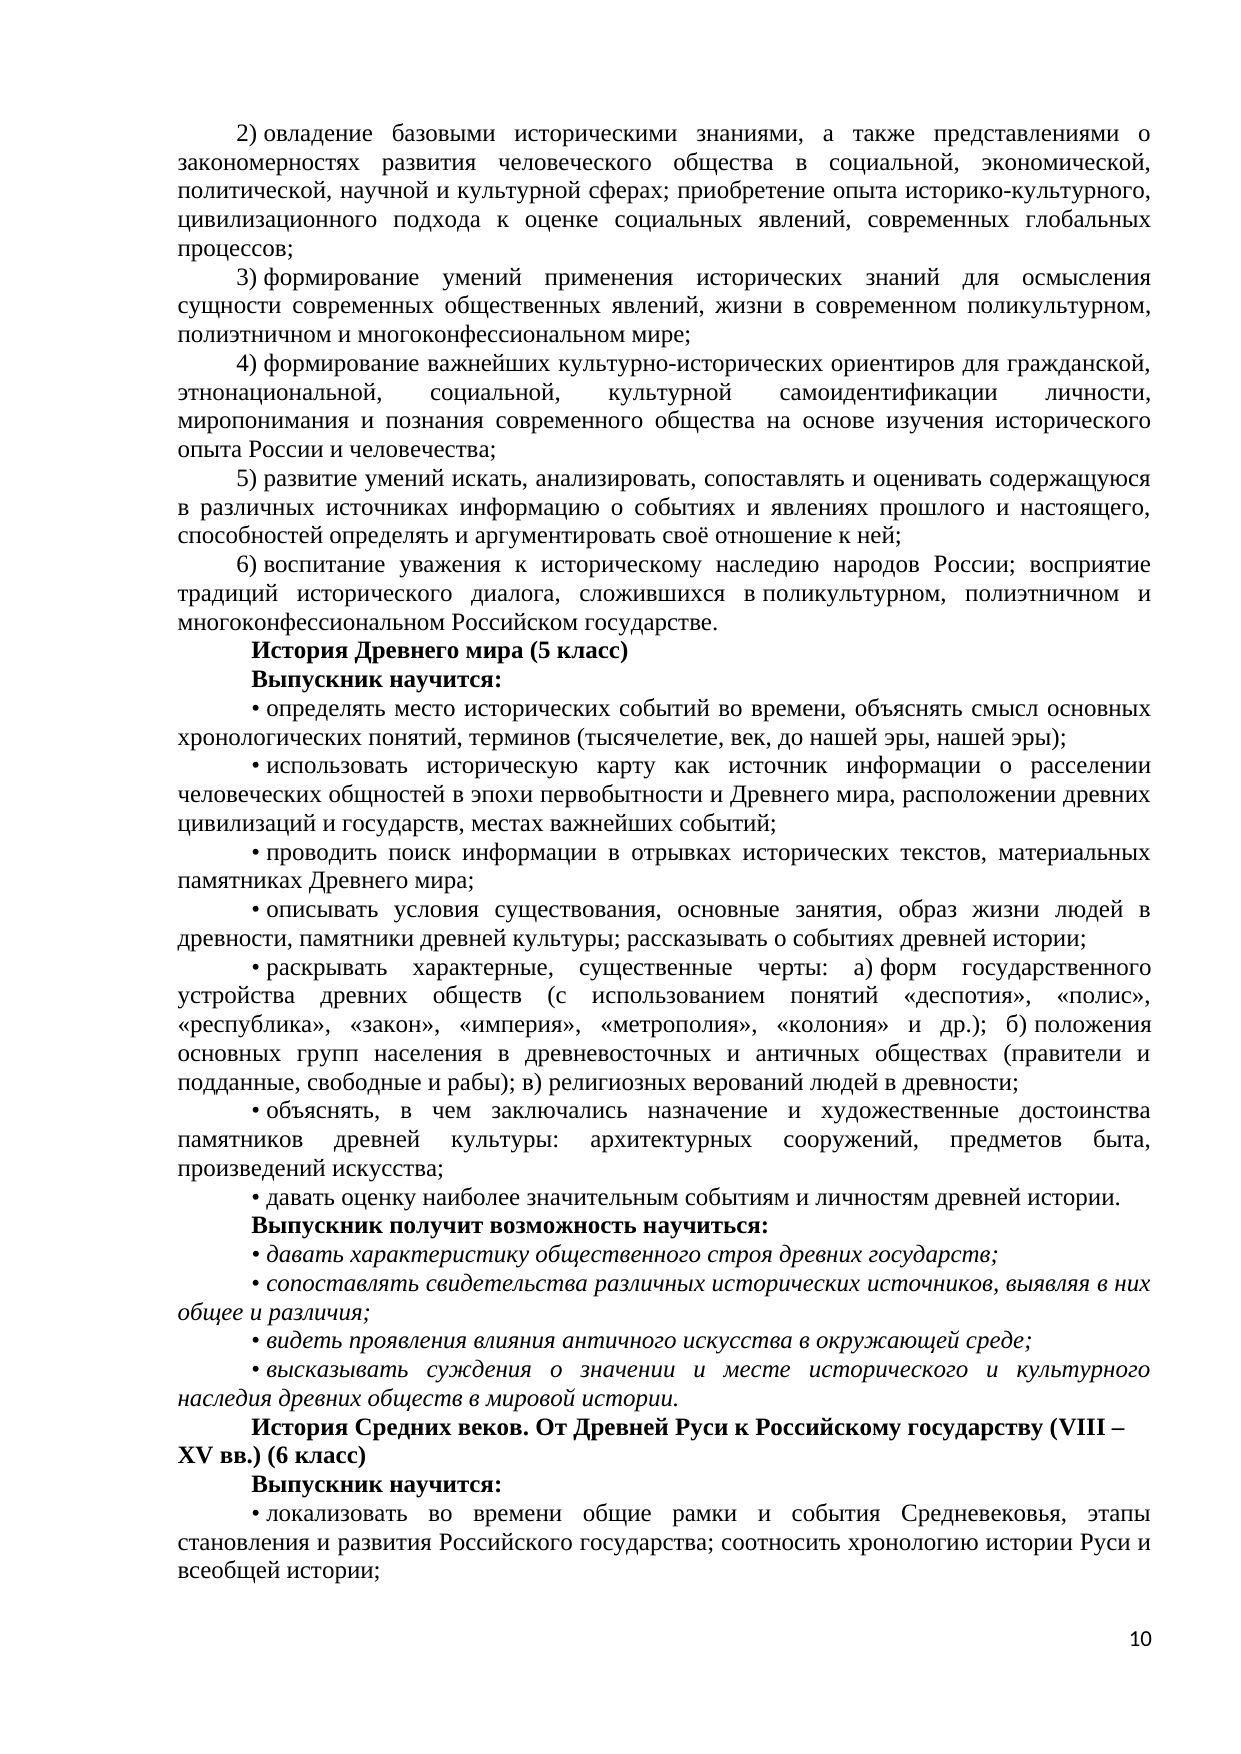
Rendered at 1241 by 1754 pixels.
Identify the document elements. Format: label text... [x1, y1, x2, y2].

text 5) развитие умений искать, анализировать, сопоставлять и оценивать содержащуюся в различных источниках информацию о событиях и явлениях прошлого и настоящего, способностей определять и аргументировать своё отношение к ней; [177, 463, 1152, 549]
text • проводить поиск информации в отрывках исторических текстов, материальных памятниках Древнего мира; [177, 837, 1152, 894]
text • сопоставлять свидетельства различных исторических источников, выявляя в них общее и различия; [177, 1268, 1152, 1326]
text 6) воспитание уважения к историческому наследию народов России; восприятие традиций исторического диалога, сложившихся в поликультурном, полиэтничном и многоконфессиональном Российском государстве. [177, 549, 1152, 636]
text • давать характеристику общественного строя древних государств; [177, 1239, 1152, 1268]
text 3) формирование умений применения исторических знаний для осмысления сущности современных общественных явлений, жизни в современном поликультурном, полиэтничном и многоконфессиональном мире; [177, 262, 1152, 348]
text • описывать условия существования, основные занятия, образ жизни людей в древности, памятники древней культуры; рассказывать о событиях древней истории; [177, 894, 1152, 952]
text Выпускник научится: [177, 1469, 1152, 1498]
text 2) овладение базовыми историческими знаниями, а также представлениями о закономерностях развития человеческого общества в социальной, экономической, политической, научной и культурной сферах; приобретение опыта историко-культурного, цивилизационного подхода к оценке социальных явлений, современных глобальных процессов; [177, 118, 1152, 262]
text Выпускник получит возможность научиться: [177, 1211, 1152, 1239]
text История Древнего мира (5 класс) [177, 636, 1152, 664]
text Выпускник научится: [177, 664, 1152, 693]
text • давать оценку наиболее значительным событиям и личностям древней истории. [177, 1182, 1152, 1211]
text • видеть проявления влияния античного искусства в окружающей среде; [177, 1326, 1152, 1354]
text • высказывать суждения о значении и месте исторического и культурного наследия древних обществ в мировой истории. [177, 1354, 1152, 1412]
text • объяснять, в чем заключались назначение и художественные достоинства памятников древней культуры: архитектурных сооружений, предметов быта, произведений искусства; [177, 1096, 1152, 1182]
text История Средних веков. От Древней Руси к Российскому государству (VIII –XV вв.) (6 класс) [177, 1412, 1152, 1469]
text • раскрывать характерные, существенные черты: а) форм государственного устройства древних обществ (с использованием понятий «деспотия», «полис», «республика», «закон», «империя», «метрополия», «колония» и др.); б) положения основных групп населения в древневосточных и античных обществах (правители и подданные, свободные и рабы); в) религиозных верований людей в древности; [177, 952, 1152, 1096]
text • использовать историческую карту как источник информации о расселении человеческих общностей в эпохи первобытности и Древнего мира, расположении древних цивилизаций и государств, местах важнейших событий; [177, 751, 1152, 837]
text 4) формирование важнейших культурно-исторических ориентиров для гражданской, этнонациональной, социальной, культурной самоидентификации личности, миропонимания и познания современного общества на основе изучения исторического опыта России и человечества; [177, 348, 1152, 463]
text • определять место исторических событий во времени, объяснять смысл основных хронологических понятий, терминов (тысячелетие, век, до нашей эры, нашей эры); [177, 693, 1152, 751]
text • локализовать во времени общие рамки и события Средневековья, этапы становления и развития Российского государства; соотносить хронологию истории Руси и всеобщей истории; [177, 1498, 1152, 1584]
